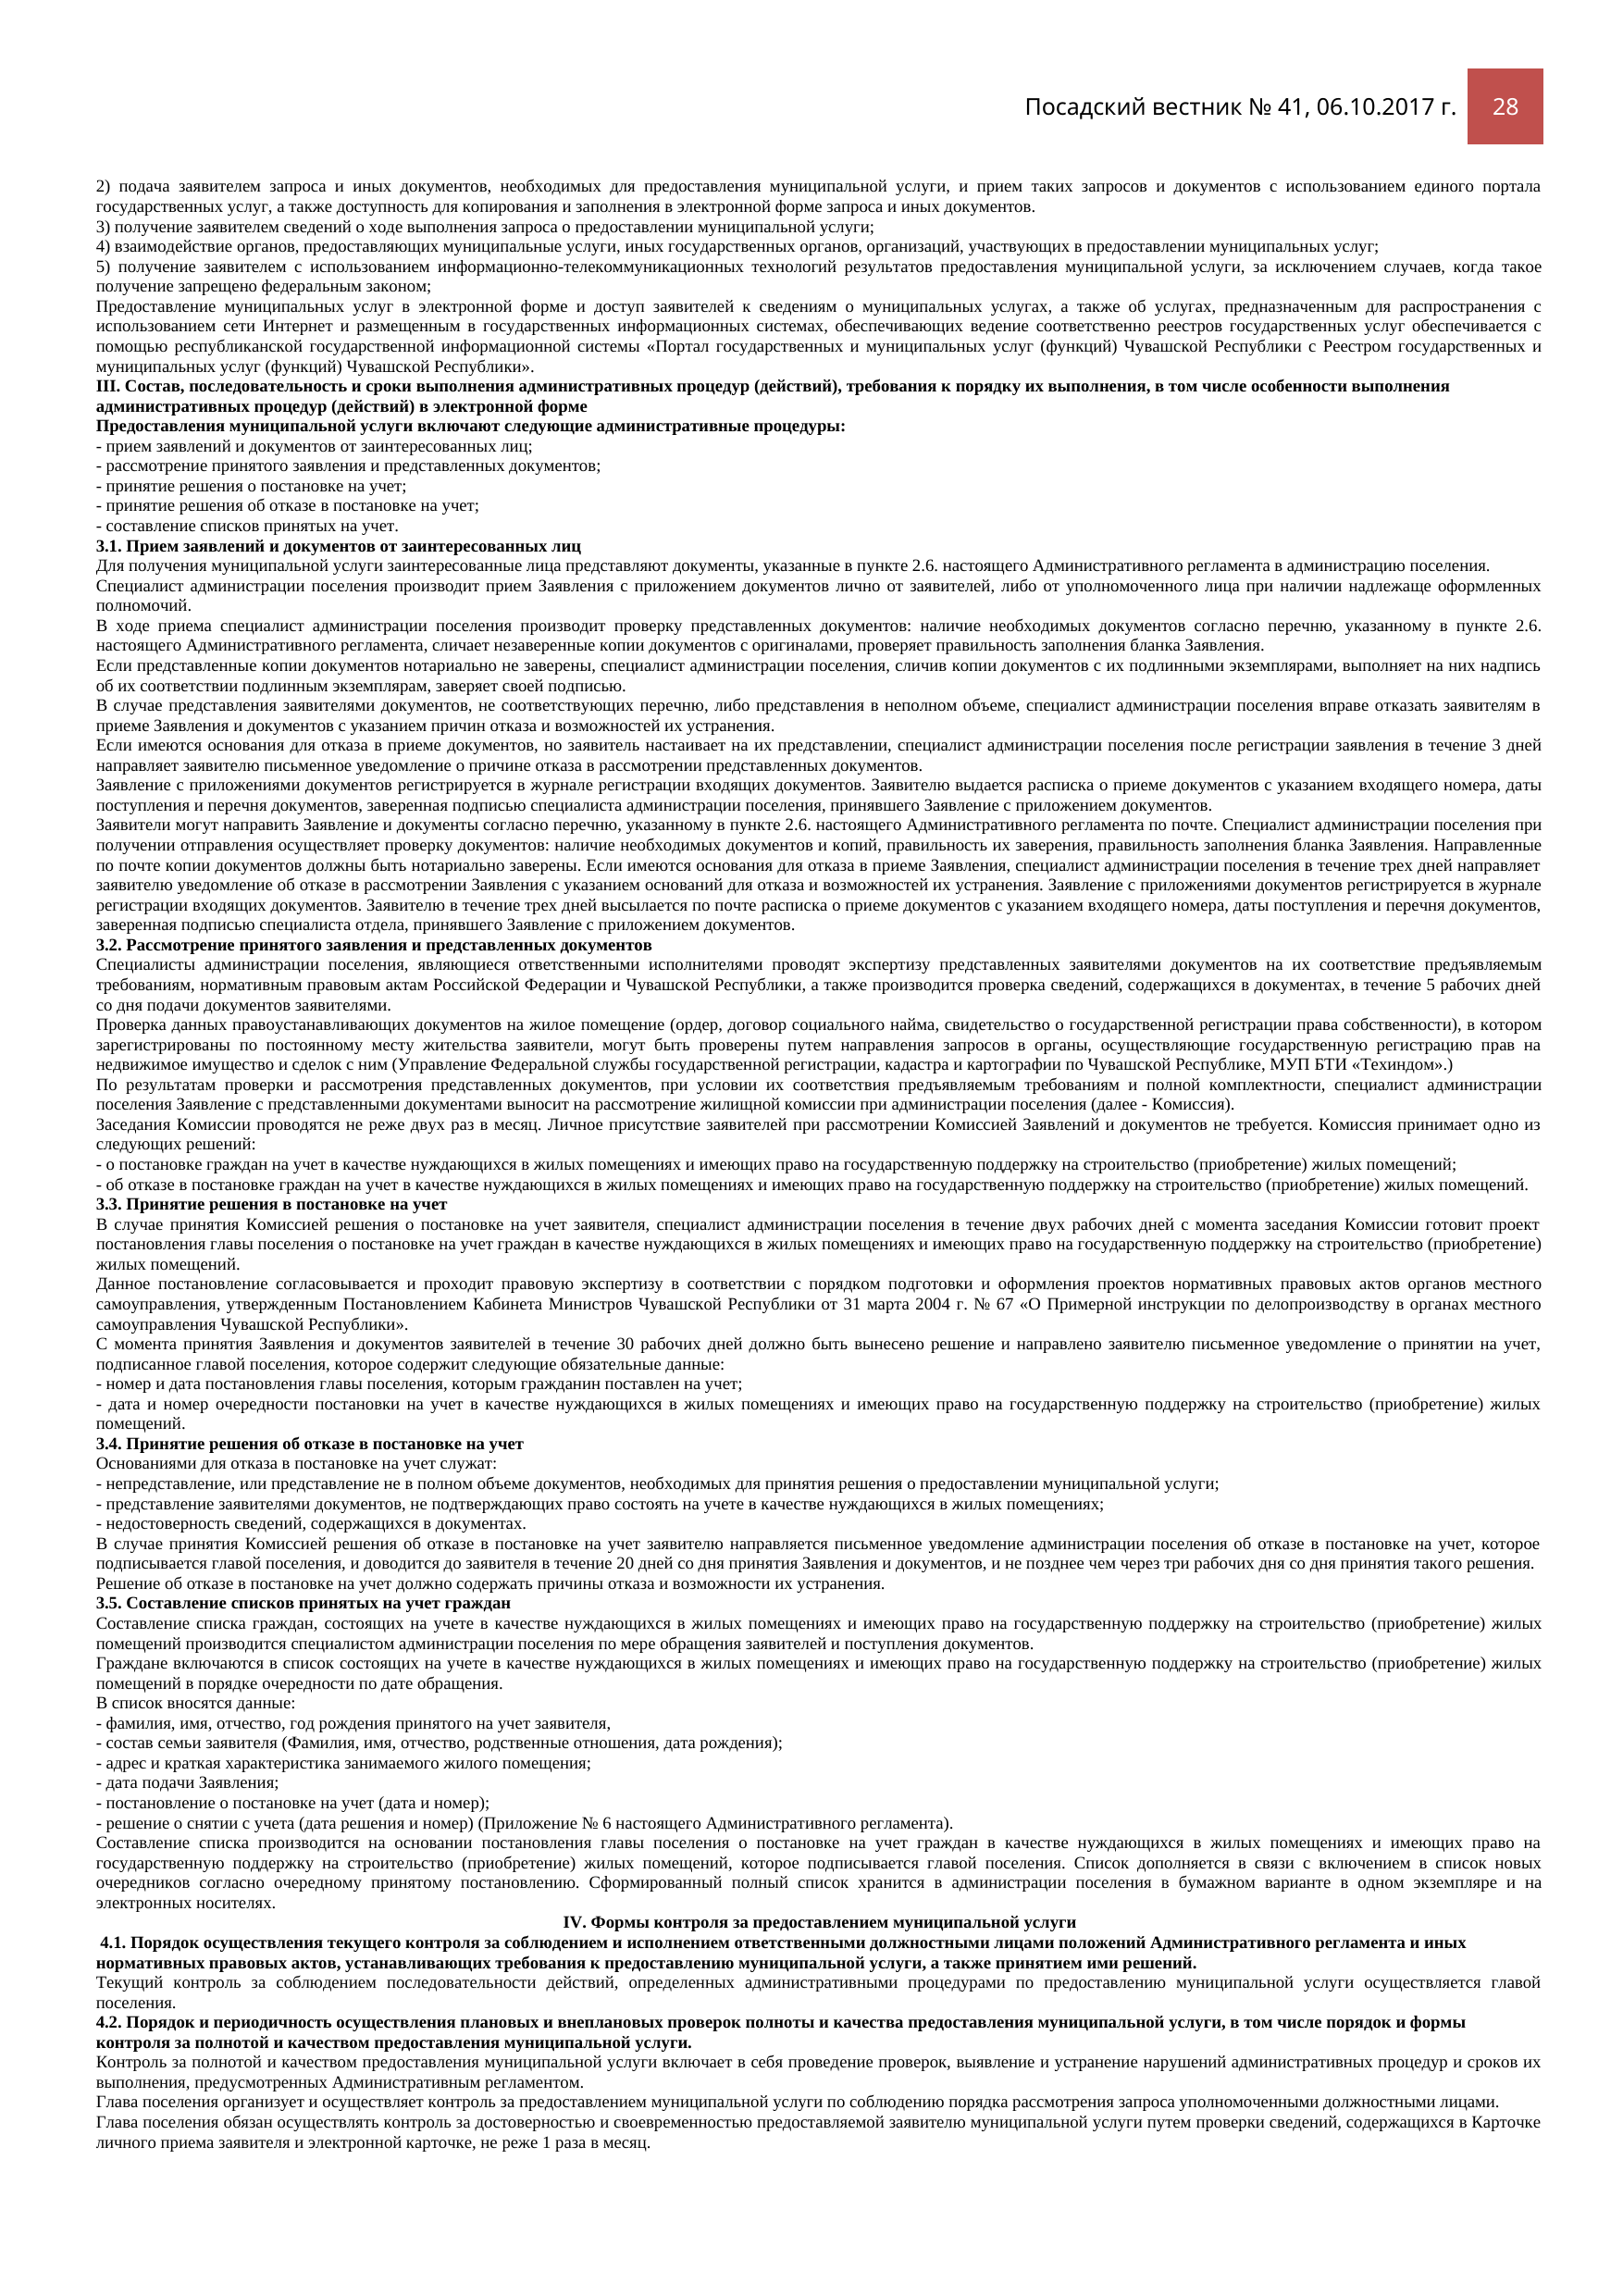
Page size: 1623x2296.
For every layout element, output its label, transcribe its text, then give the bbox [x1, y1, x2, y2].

text В случае представления заявителями документов, не соответствующих перечню, либо представления в неполном объеме, специалист администрации поселения вправе отказать заявителям в приеме Заявления и документов с указанием причин отказа и возможностей их устранения. [95, 695, 1543, 735]
text 4) взаимодействие органов, предоставляющих муниципальные услуги, иных государственных органов, организаций, участвующих в предоставлении муниципальных услуг; [95, 236, 1543, 256]
text - недостоверность сведений, содержащихся в документах. [95, 1513, 1543, 1533]
text По результатам проверки и рассмотрения представленных документов, при условии их соответствия предъявляемым требованиям и полной комплектности, специалист администрации поселения Заявление с представленными документами выносит на рассмотрение жилищной комиссии при администрации поселения (далее - Комиссия). [95, 1074, 1543, 1114]
text 3.2. Рассмотрение принятого заявления и представленных документов [95, 935, 1543, 954]
text В случае принятия Комиссией решения о постановке на учет заявителя, специалист администрации поселения в течение двух рабочих дней с момента заседания Комиссии готовит проект постановления главы поселения о постановке на учет граждан в качестве нуждающихся в жилых помещениях и имеющих право на государственную поддержку на строительство (приобретение) жилых помещений. [95, 1214, 1543, 1273]
text - номер и дата постановления главы поселения, которым гражданин поставлен на учет; [95, 1373, 1543, 1394]
text - состав семьи заявителя (Фамилия, имя, отчество, родственные отношения, дата рождения); [95, 1732, 1543, 1753]
text 3.1. Прием заявлений и документов от заинтересованных лиц [95, 535, 1543, 555]
text Составление списка граждан, состоящих на учете в качестве нуждающихся в жилых помещениях и имеющих право на государственную поддержку на строительство (приобретение) жилых помещений производится специалистом администрации поселения по мере обращения заявителей и поступления документов. [95, 1613, 1543, 1653]
text - непредставление, или представление не в полном объеме документов, необходимых для принятия решения о предоставлении муниципальной услуги; [95, 1473, 1543, 1493]
text - составление списков принятых на учет. [95, 515, 1543, 535]
text Решение об отказе в постановке на учет должно содержать причины отказа и возможности их устранения. [95, 1573, 1543, 1593]
text Специалисты администрации поселения, являющиеся ответственными исполнителями проводят экспертизу представленных заявителями документов на их соответствие предъявляемым требованиям, нормативным правовым актам Российской Федерации и Чувашской Республики, а также производится проверка сведений, содержащихся в документах, в течение 5 рабочих дней со дня подачи документов заявителями. [95, 954, 1543, 1014]
text Заседания Комиссии проводятся не реже двух раз в месяц. Личное присутствие заявителей при рассмотрении Комиссией Заявлений и документов не требуется. Комиссия принимает одно из следующих решений: [95, 1114, 1543, 1154]
text 5) получение заявителем с использованием информационно-телекоммуникационных технологий результатов предоставления муниципальной услуги, за исключением случаев, когда такое получение запрещено федеральным законом; [95, 256, 1543, 296]
text - прием заявлений и документов от заинтересованных лиц; [95, 436, 1543, 455]
text Основаниями для отказа в постановке на учет служат: [95, 1453, 1543, 1473]
text IV. Формы контроля за предоставлением муниципальной услуги [95, 1912, 1543, 1932]
text III. Состав, последовательность и сроки выполнения административных процедур (действий), требования к порядку их выполнения, в том числе особенности выполнения административных процедур (действий) в электронной форме [95, 376, 1543, 416]
text 4.1. Порядок осуществления текущего контроля за соблюдением и исполнением ответственными должностными лицами положений Административного регламента и иных нормативных правовых актов, устанавливающих требования к предоставлению муниципальной услуги, а также принятием ими решений. [95, 1932, 1543, 1972]
text В случае принятия Комиссией решения об отказе в постановке на учет заявителю направляется письменное уведомление администрации поселения об отказе в постановке на учет, которое подписывается главой поселения, и доводится до заявителя в течение 20 дней со дня принятия Заявления и документов, и не позднее чем через три рабочих дня со дня принятия такого решения. [95, 1533, 1543, 1573]
text В список вносятся данные: [95, 1693, 1543, 1713]
text Заявление с приложениями документов регистрируется в журнале регистрации входящих документов. Заявителю выдается расписка о приеме документов с указанием входящего номера, даты поступления и перечня документов, заверенная подписью специалиста администрации поселения, принявшего Заявление с приложением документов. [95, 775, 1543, 814]
text - адрес и краткая характеристика занимаемого жилого помещения; [95, 1753, 1543, 1772]
text - фамилия, имя, отчество, год рождения принятого на учет заявителя, [95, 1713, 1543, 1732]
text - рассмотрение принятого заявления и представленных документов; [95, 455, 1543, 476]
text - принятие решения об отказе в постановке на учет; [95, 495, 1543, 515]
text Составление списка производится на основании постановления главы поселения о постановке на учет граждан в качестве нуждающихся в жилых помещениях и имеющих право на государственную поддержку на строительство (приобретение) жилых помещений, которое подписывается главой поселения. Список дополняется в связи с включением в список новых очередников согласно очередному принятому постановлению. Сформированный полный список хранится в администрации поселения в бумажном варианте в одном экземпляре и на электронных носителях. [95, 1832, 1543, 1912]
text Для получения муниципальной услуги заинтересованные лица представляют документы, указанные в пункте 2.6. настоящего Административного регламента в администрацию поселения. [95, 555, 1543, 576]
text - об отказе в постановке граждан на учет в качестве нуждающихся в жилых помещениях и имеющих право на государственную поддержку на строительство (приобретение) жилых помещений. [95, 1173, 1543, 1194]
text - дата подачи Заявления; [95, 1772, 1543, 1793]
text Текущий контроль за соблюдением последовательности действий, определенных административными процедурами по предоставлению муниципальной услуги осуществляется главой поселения. [95, 1972, 1543, 2012]
text 3.5. Составление списков принятых на учет граждан [95, 1593, 1543, 1613]
text Проверка данных правоустанавливающих документов на жилое помещение (ордер, договор социального найма, свидетельство о государственной регистрации права собственности), в котором зарегистрированы по постоянному месту жительства заявители, могут быть проверены путем направления запросов в органы, осуществляющие государственную регистрацию прав на недвижимое имущество и сделок с ним (Управление Федеральной службы государственной регистрации, кадастра и картографии по Чувашской Республике, МУП БТИ «Техиндом».) [95, 1014, 1543, 1074]
text Граждане включаются в список состоящих на учете в качестве нуждающихся в жилых помещениях и имеющих право на государственную поддержку на строительство (приобретение) жилых помещений в порядке очередности по дате обращения. [95, 1653, 1543, 1693]
text - решение о снятии с учета (дата решения и номер) (Приложение № 6 настоящего Административного регламента). [95, 1812, 1543, 1832]
text - дата и номер очередности постановки на учет в качестве нуждающихся в жилых помещениях и имеющих право на государственную поддержку на строительство (приобретение) жилых помещений. [95, 1394, 1543, 1433]
text 4.2. Порядок и периодичность осуществления плановых и внеплановых проверок полноты и качества предоставления муниципальной услуги, в том числе порядок и формы контроля за полнотой и качеством предоставления муниципальной услуги. [95, 2012, 1543, 2052]
text Контроль за полнотой и качеством предоставления муниципальной услуги включает в себя проведение проверок, выявление и устранение нарушений административных процедур и сроков их выполнения, предусмотренных Административным регламентом. [95, 2052, 1543, 2091]
text Предоставление муниципальных услуг в электронной форме и доступ заявителей к сведениям о муниципальных услугах, а также об услугах, предназначенным для распространения с использованием сети Интернет и размещенным в государственных информационных системах, обеспечивающих ведение соответственно реестров государственных услуг обеспечивается с помощью республиканской государственной информационной системы «Портал государственных и муниципальных услуг (функций) Чувашской Республики с Реестром государственных и муниципальных услуг (функций) Чувашской Республики». [95, 296, 1543, 376]
text Если имеются основания для отказа в приеме документов, но заявитель настаивает на их представлении, специалист администрации поселения после регистрации заявления в течение 3 дней направляет заявителю письменное уведомление о причине отказа в рассмотрении представленных документов. [95, 735, 1543, 775]
text - принятие решения о постановке на учет; [95, 476, 1543, 495]
text - представление заявителями документов, не подтверждающих право состоять на учете в качестве нуждающихся в жилых помещениях; [95, 1493, 1543, 1513]
text Глава поселения организует и осуществляет контроль за предоставлением муниципальной услуги по соблюдению порядка рассмотрения запроса уполномоченными должностными лицами. [95, 2091, 1543, 2112]
text В ходе приема специалист администрации поселения производит проверку представленных документов: наличие необходимых документов согласно перечню, указанному в пункте 2.6. настоящего Административного регламента, сличает незаверенные копии документов с оригиналами, проверяет правильность заполнения бланка Заявления. [95, 615, 1543, 655]
text Заявители могут направить Заявление и документы согласно перечню, указанному в пункте 2.6. настоящего Административного регламента по почте. Специалист администрации поселения при получении отправления осуществляет проверку документов: наличие необходимых документов и копий, правильность их заверения, правильность заполнения бланка Заявления. Направленные по почте копии документов должны быть нотариально заверены. Если имеются основания для отказа в приеме Заявления, специалист администрации поселения в течение трех дней направляет заявителю уведомление об отказе в рассмотрении Заявления с указанием оснований для отказа и возможностей их устранения. Заявление с приложениями документов регистрируется в журнале регистрации входящих документов. Заявителю в течение трех дней высылается по почте расписка о приеме документов с указанием входящего номера, даты поступления и перечня документов, заверенная подписью специалиста отдела, принявшего Заявление с приложением документов. [95, 814, 1543, 935]
text Данное постановление согласовывается и проходит правовую экспертизу в соответствии с порядком подготовки и оформления проектов нормативных правовых актов органов местного самоуправления, утвержденным Постановлением Кабинета Министров Чувашской Республики от 31 марта 2004 г. № 67 «О Примерной инструкции по делопроизводству в органах местного самоуправления Чувашской Республики». [95, 1273, 1543, 1334]
text Глава поселения обязан осуществлять контроль за достоверностью и своевременностью предоставляемой заявителю муниципальной услуги путем проверки сведений, содержащихся в Карточке личного приема заявителя и электронной карточке, не реже 1 раза в месяц. [95, 2112, 1543, 2152]
text 3) получение заявителем сведений о ходе выполнения запроса о предоставлении муниципальной услуги; [95, 216, 1543, 236]
text Предоставления муниципальной услуги включают следующие административные процедуры: [95, 416, 1543, 436]
text - постановление о постановке на учет (дата и номер); [95, 1793, 1543, 1812]
text 3.4. Принятие решения об отказе в постановке на учет [95, 1433, 1543, 1453]
text С момента принятия Заявления и документов заявителей в течение 30 рабочих дней должно быть вынесено решение и направлено заявителю письменное уведомление о принятии на учет, подписанное главой поселения, которое содержит следующие обязательные данные: [95, 1334, 1543, 1373]
text Специалист администрации поселения производит прием Заявления с приложением документов лично от заявителей, либо от уполномоченного лица при наличии надлежаще оформленных полномочий. [95, 576, 1543, 615]
text Если представленные копии документов нотариально не заверены, специалист администрации поселения, сличив копии документов с их подлинными экземплярами, выполняет на них надпись об их соответствии подлинным экземплярам, заверяет своей подписью. [95, 655, 1543, 695]
text - о постановке граждан на учет в качестве нуждающихся в жилых помещениях и имеющих право на государственную поддержку на строительство (приобретение) жилых помещений; [95, 1154, 1543, 1173]
text 3.3. Принятие решения в постановке на учет [95, 1194, 1543, 1214]
text 2) подача заявителем запроса и иных документов, необходимых для предоставления муниципальной услуги, и прием таких запросов и документов с использованием единого портала государственных услуг, а также доступность для копирования и заполнения в электронной форме запроса и иных документов. [95, 176, 1543, 216]
